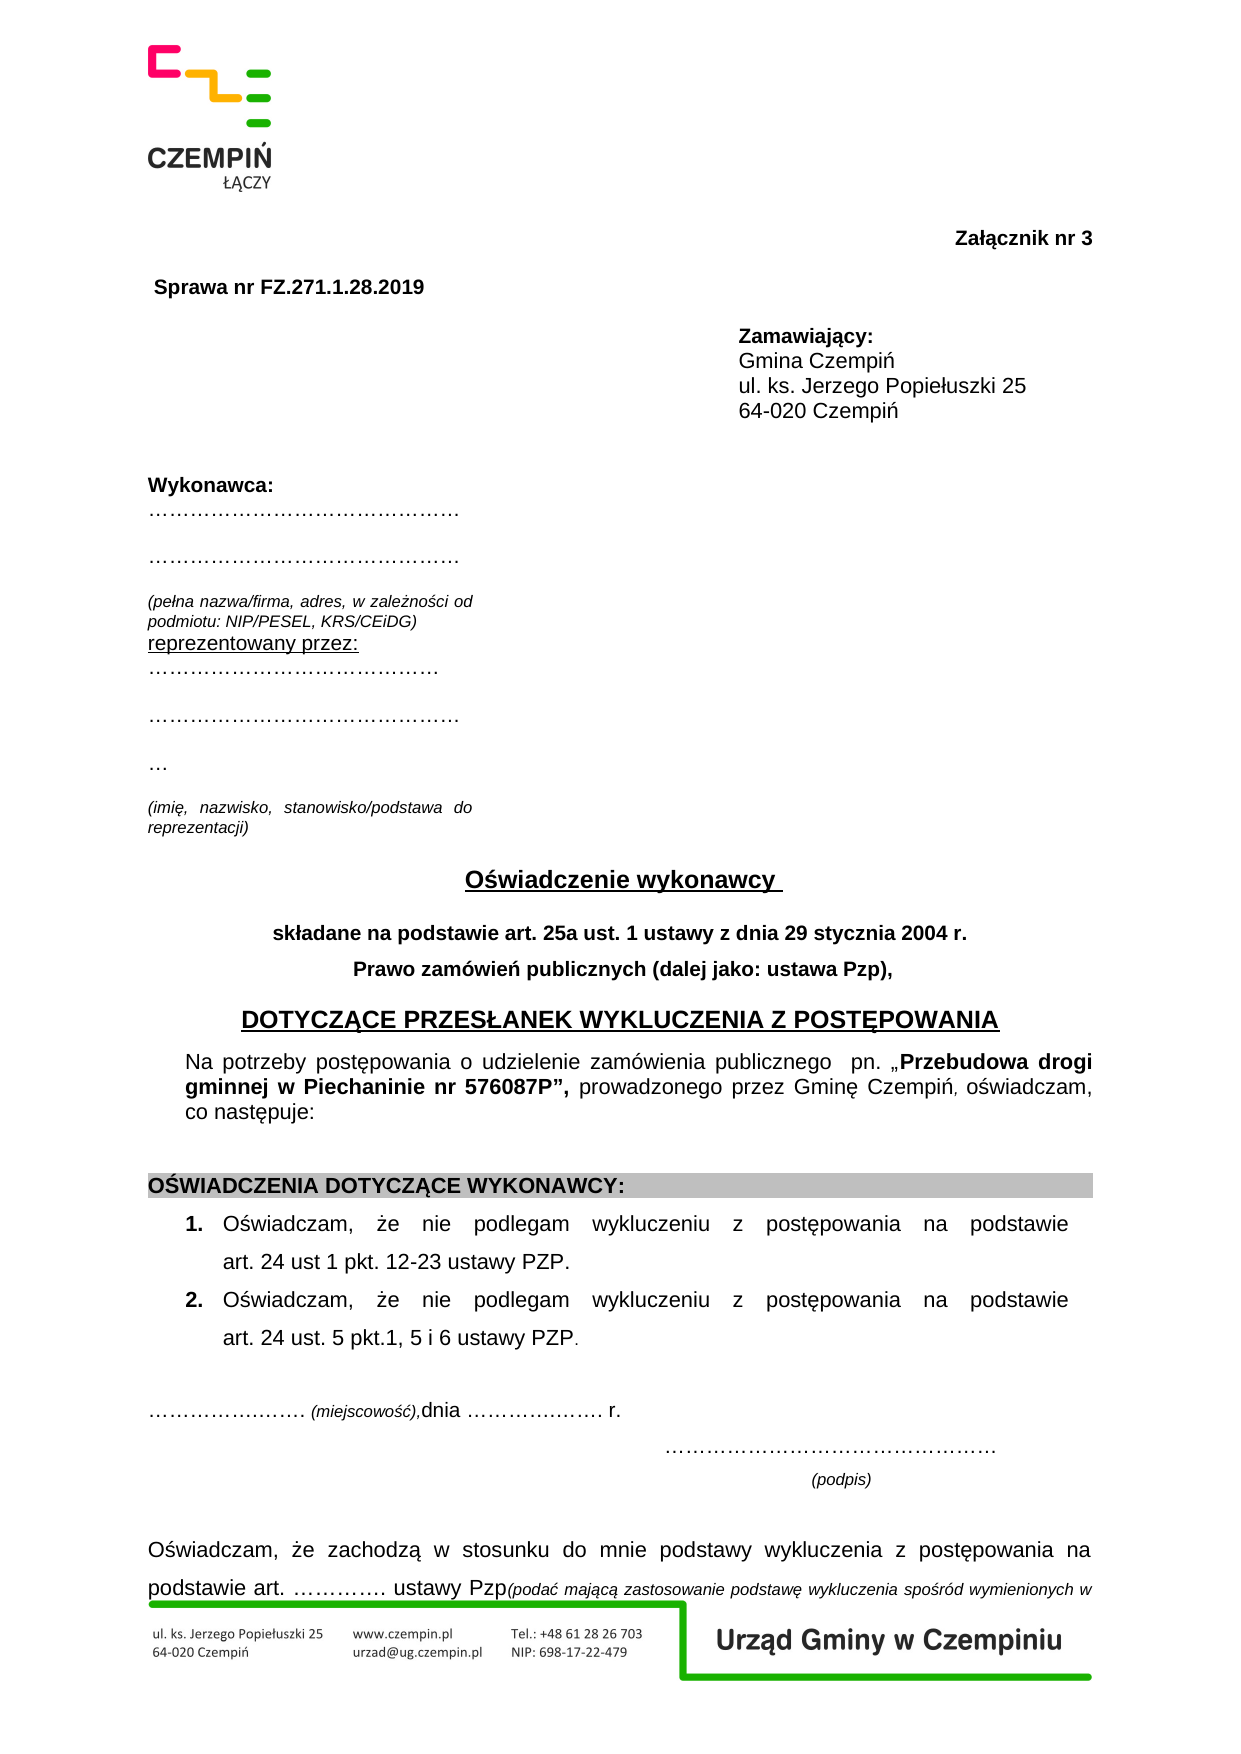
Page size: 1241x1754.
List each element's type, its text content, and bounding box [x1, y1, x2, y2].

text ……………………………………………………………………………… [148, 496, 472, 568]
text (podpis) [738, 1470, 1093, 1489]
list Oświadczam, że nie podlegam wykluczeniu z postępowania na podstawie art. 24 ust 1 pkt. 12-23 ustawy PZP. [185, 1211, 1093, 1274]
text OŚWIADCZENIA DOTYCZĄCE WYKONAWCY: [148, 1173, 1093, 1198]
text reprezentowany przez: [148, 631, 1093, 654]
text składane na podstawie art. 25a ust. 1 ustawy z dnia 29 stycznia 2004 r. [148, 921, 1093, 945]
picture [147, 44, 1093, 192]
text Na potrzeby postępowania o udzielenie zamówienia publicznego pn. „Przebudowa drogi gminnej w Piechaninie nr 576087P”, prowadzonego przez Gminę Czempiń, oświadczam, co następuje: [185, 1048, 1093, 1124]
text 64-020 Czempiń [738, 398, 1093, 423]
text (imię, nazwisko, stanowisko/podstawa do reprezentacji) [148, 798, 472, 837]
text Prawo zamówień publicznych (dalej jako: ustawa Pzp), [148, 957, 1093, 981]
picture [148, 1600, 1092, 1681]
text Sprawa nr FZ.271.1.28.2019 [148, 274, 1093, 298]
text Oświadczenie wykonawcy [148, 865, 1093, 894]
text ……………………………………………………………………………… [148, 654, 472, 774]
text ul. ks. Jerzego Popiełuszki 25 [738, 373, 1093, 398]
text (pełna nazwa/firma, adres, w zależności od podmiotu: NIP/PESEL, KRS/CEiDG) [148, 592, 472, 631]
text DOTYCZĄCE PRZESŁANEK WYKLUCZENIA Z POSTĘPOWANIA [148, 1005, 1093, 1034]
text Załącznik nr 3 [148, 225, 1093, 249]
list Oświadczam, że nie podlegam wykluczeniu z postępowania na podstawie art. 24 ust. 5 pkt.1, 5 i 6 ustawy PZP. [185, 1287, 1093, 1350]
text ………………………………………… [148, 1434, 1093, 1458]
text Wykonawca: [148, 472, 1093, 496]
text Zamawiający: [738, 324, 1093, 348]
text Gmina Czempiń [738, 348, 1093, 373]
text …………….……. (miejscowość),dnia ………….……. r. [148, 1398, 1093, 1422]
